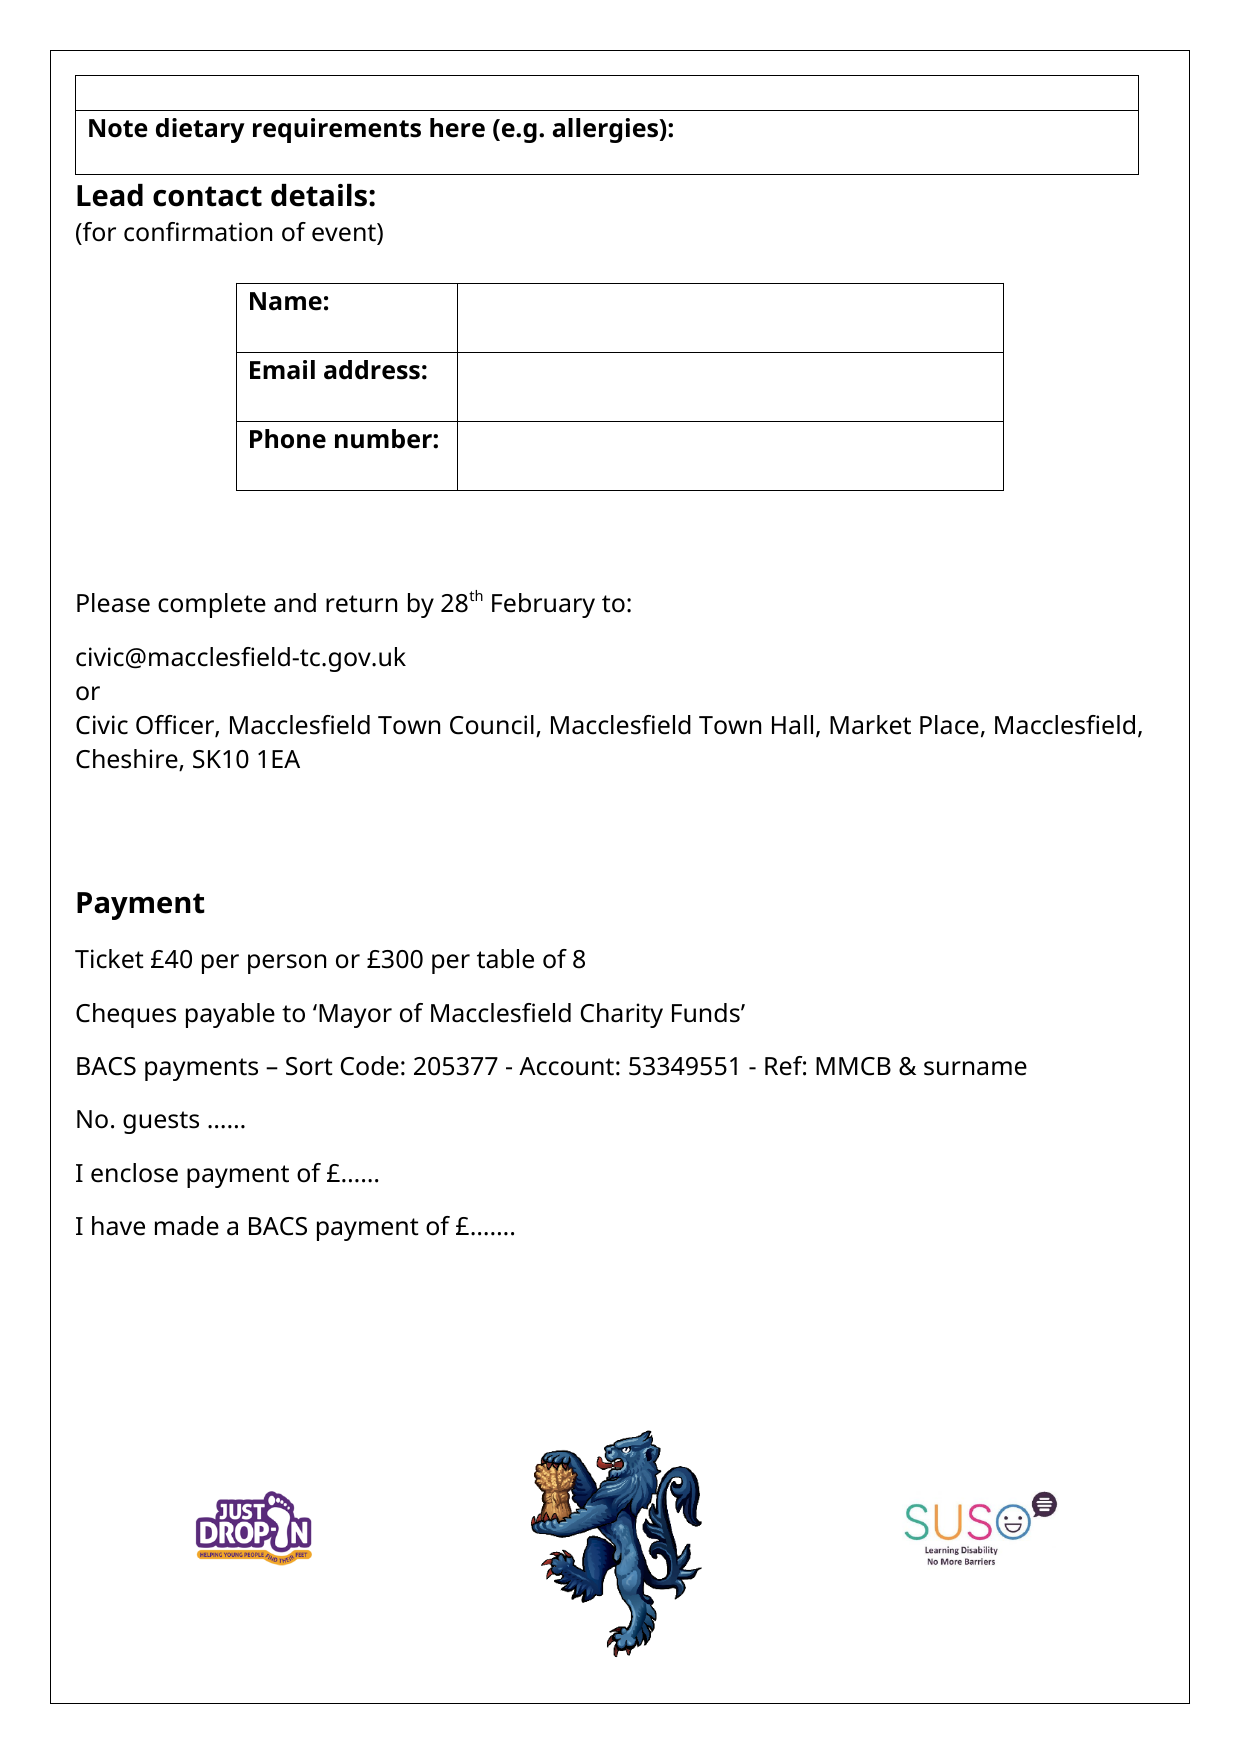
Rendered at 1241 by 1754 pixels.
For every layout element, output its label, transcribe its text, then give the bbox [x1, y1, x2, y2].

text Cheques payable to ‘Mayor of Macclesfield Charity Funds’ [75, 995, 1165, 1029]
picture [902, 1491, 1064, 1587]
table_cell Email address: [237, 353, 457, 421]
table_header Name: [237, 284, 457, 352]
text I have made a BACS payment of £……. [75, 1209, 1165, 1243]
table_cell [76, 111, 1138, 174]
picture [192, 1491, 321, 1570]
text I enclose payment of £…… [75, 1156, 1165, 1190]
text (for confirmation of event) [75, 214, 1165, 249]
text Ticket £40 per person or £300 per table of 8 [75, 942, 1165, 976]
table_cell [458, 353, 1003, 421]
text Please complete and return by 28th February to: [75, 586, 1165, 620]
table_cell [458, 422, 1003, 490]
table_cell Phone number: [237, 422, 457, 490]
table_header [75, 1423, 438, 1672]
text Civic Officer, Macclesfield Town Council, Macclesfield Town Hall, Market Place, Macclesfield, Cheshire, SK10 1EA [75, 707, 1165, 776]
text Payment [75, 882, 1165, 922]
text BACS payments – Sort Code: 205377 - Account: 53349551 - Ref: MMCB & surname [75, 1049, 1165, 1083]
text or [75, 673, 1165, 707]
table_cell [76, 76, 1138, 110]
table_header [458, 284, 1003, 352]
table_header [801, 1423, 1164, 1672]
picture [522, 1422, 717, 1666]
text No. guests …… [75, 1102, 1165, 1136]
text Lead contact details: [75, 175, 1165, 214]
text civic@macclesfield-tc.gov.uk [75, 639, 1165, 673]
table_header [438, 1423, 801, 1672]
